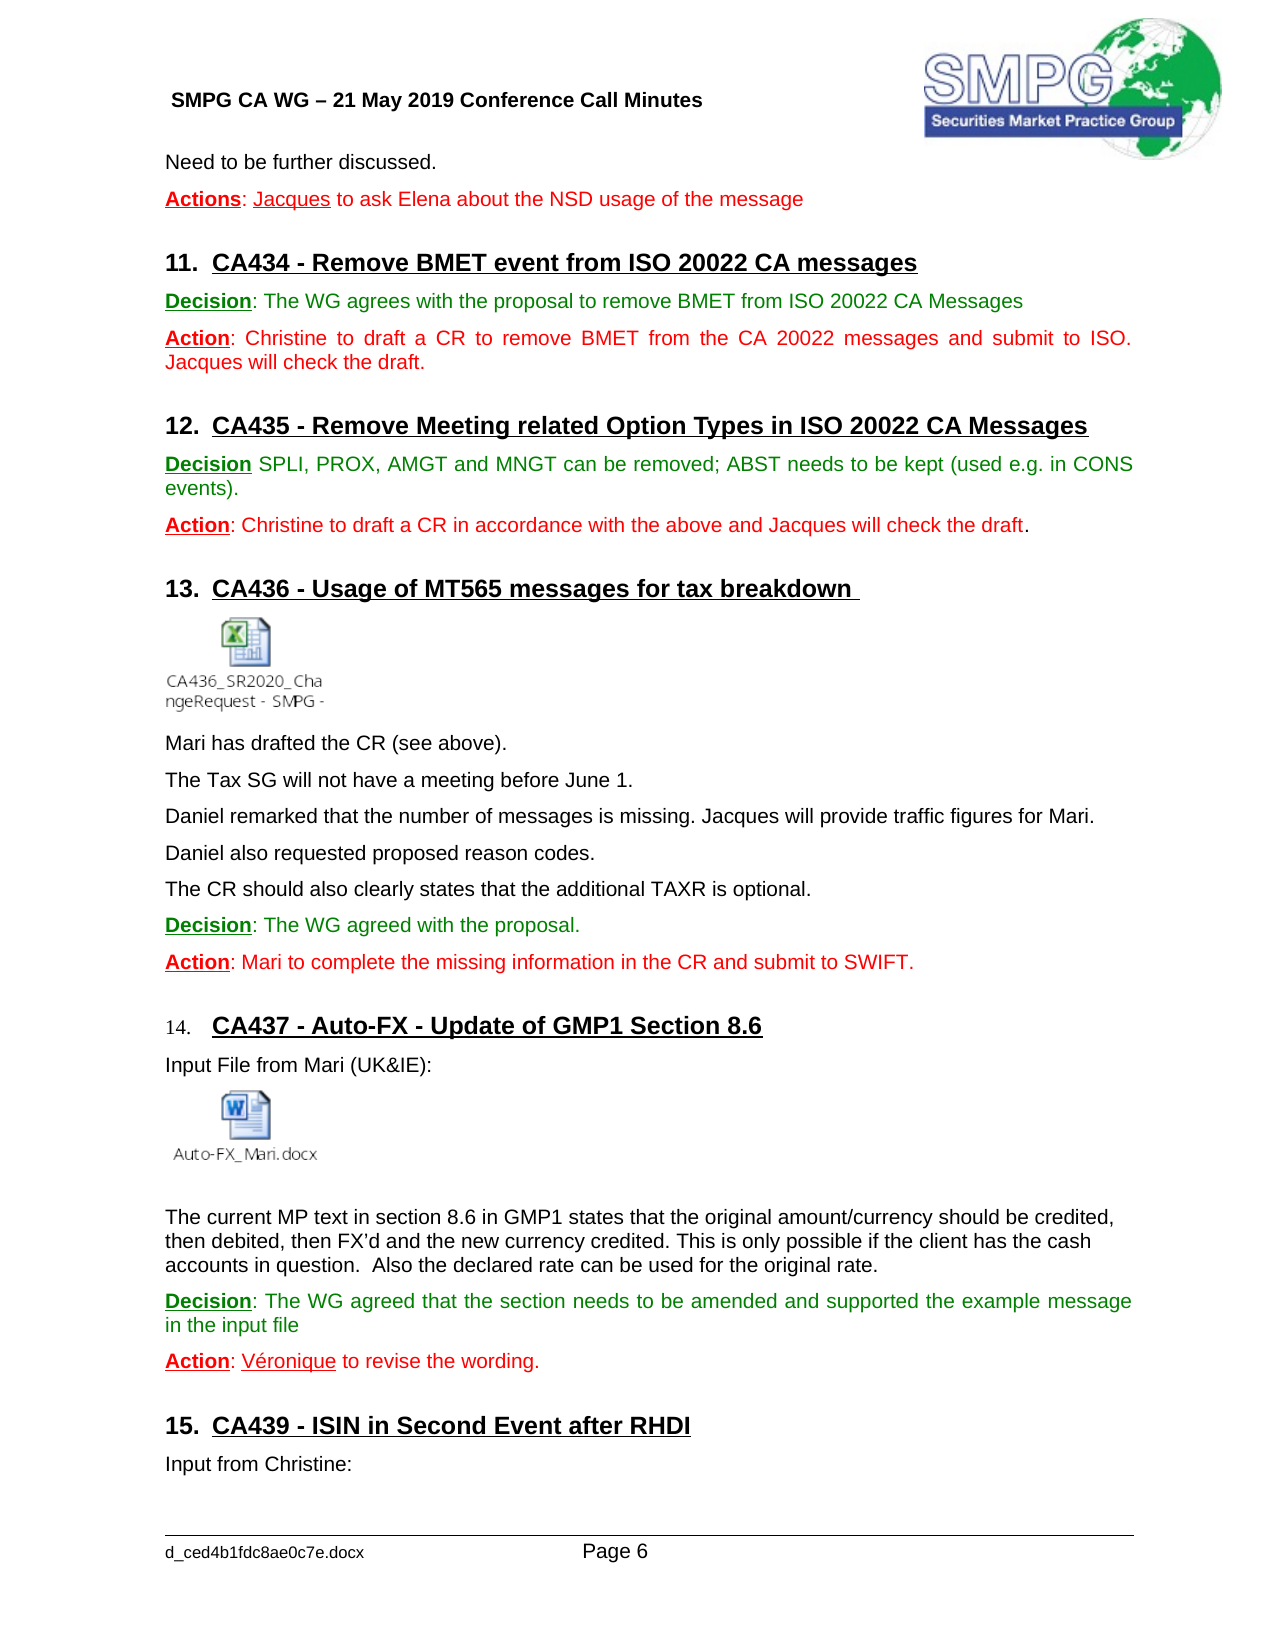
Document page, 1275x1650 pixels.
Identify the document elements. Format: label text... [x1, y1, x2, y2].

subtitle CA435 - Remove Meeting related Option Types in ISO 20022 CA Messages [165, 411, 1134, 440]
text The CR should also clearly states that the additional TAXR is optional. [165, 877, 1134, 901]
text Daniel remarked that the number of messages is missing. Jacques will provide traffic figures for Mari. [165, 804, 1134, 828]
text Decision SPLI, PROX, AMGT and MNGT can be removed; ABST needs to be kept (used e.g. in CONS events). [165, 452, 1134, 500]
text Action: Véronique to revise the wording. [165, 1349, 1134, 1373]
subtitle CA437 - Auto-FX - Update of GMP1 Section 8.6 [165, 1011, 1134, 1040]
text Action: Mari to complete the missing information in the CR and submit to SWIFT. [165, 950, 1134, 974]
subtitle CA434 - Remove BMET event from ISO 20022 CA messages [165, 248, 1134, 277]
text Input from Christine: [165, 1452, 1134, 1476]
text Decision: The WG agreed that the section needs to be amended and supported the example message in the input file [165, 1289, 1134, 1337]
picture [924, 18, 1222, 160]
text Daniel also requested proposed reason codes. [165, 840, 1134, 864]
subtitle CA439 - ISIN in Second Event after RHDI [165, 1411, 1134, 1439]
text Actions: Jacques to ask Elena about the NSD usage of the message [165, 186, 1134, 210]
text Input File from Mari (UK&IE): [165, 1052, 1134, 1076]
text Decision: The WG agrees with the proposal to remove BMET from ISO 20022 CA Messages [165, 289, 1134, 313]
text Decision: The WG agreed with the proposal. [165, 913, 1134, 937]
text The Tax SG will not have a meeting before June 1. [165, 767, 1134, 791]
text Action: Christine to draft a CR in accordance with the above and Jacques will check the draft. [165, 513, 1134, 537]
text Need to be further discussed. [165, 150, 1134, 174]
text The current MP text in section 8.6 in GMP1 states that the original amount/currency should be credited, then debited, then FX’d and the new currency credited. This is only possible if the client has the cash accounts in question. Also the declared rate can be used for the original rate. [165, 1204, 1134, 1276]
text Mari has drafted the CR (see above). [165, 731, 1134, 755]
subtitle CA436 - Usage of MT565 messages for tax breakdown [165, 574, 1134, 603]
text Action: Christine to draft a CR to remove BMET from the CA 20022 messages and submit to ISO. Jacques will check the draft. [165, 326, 1134, 373]
